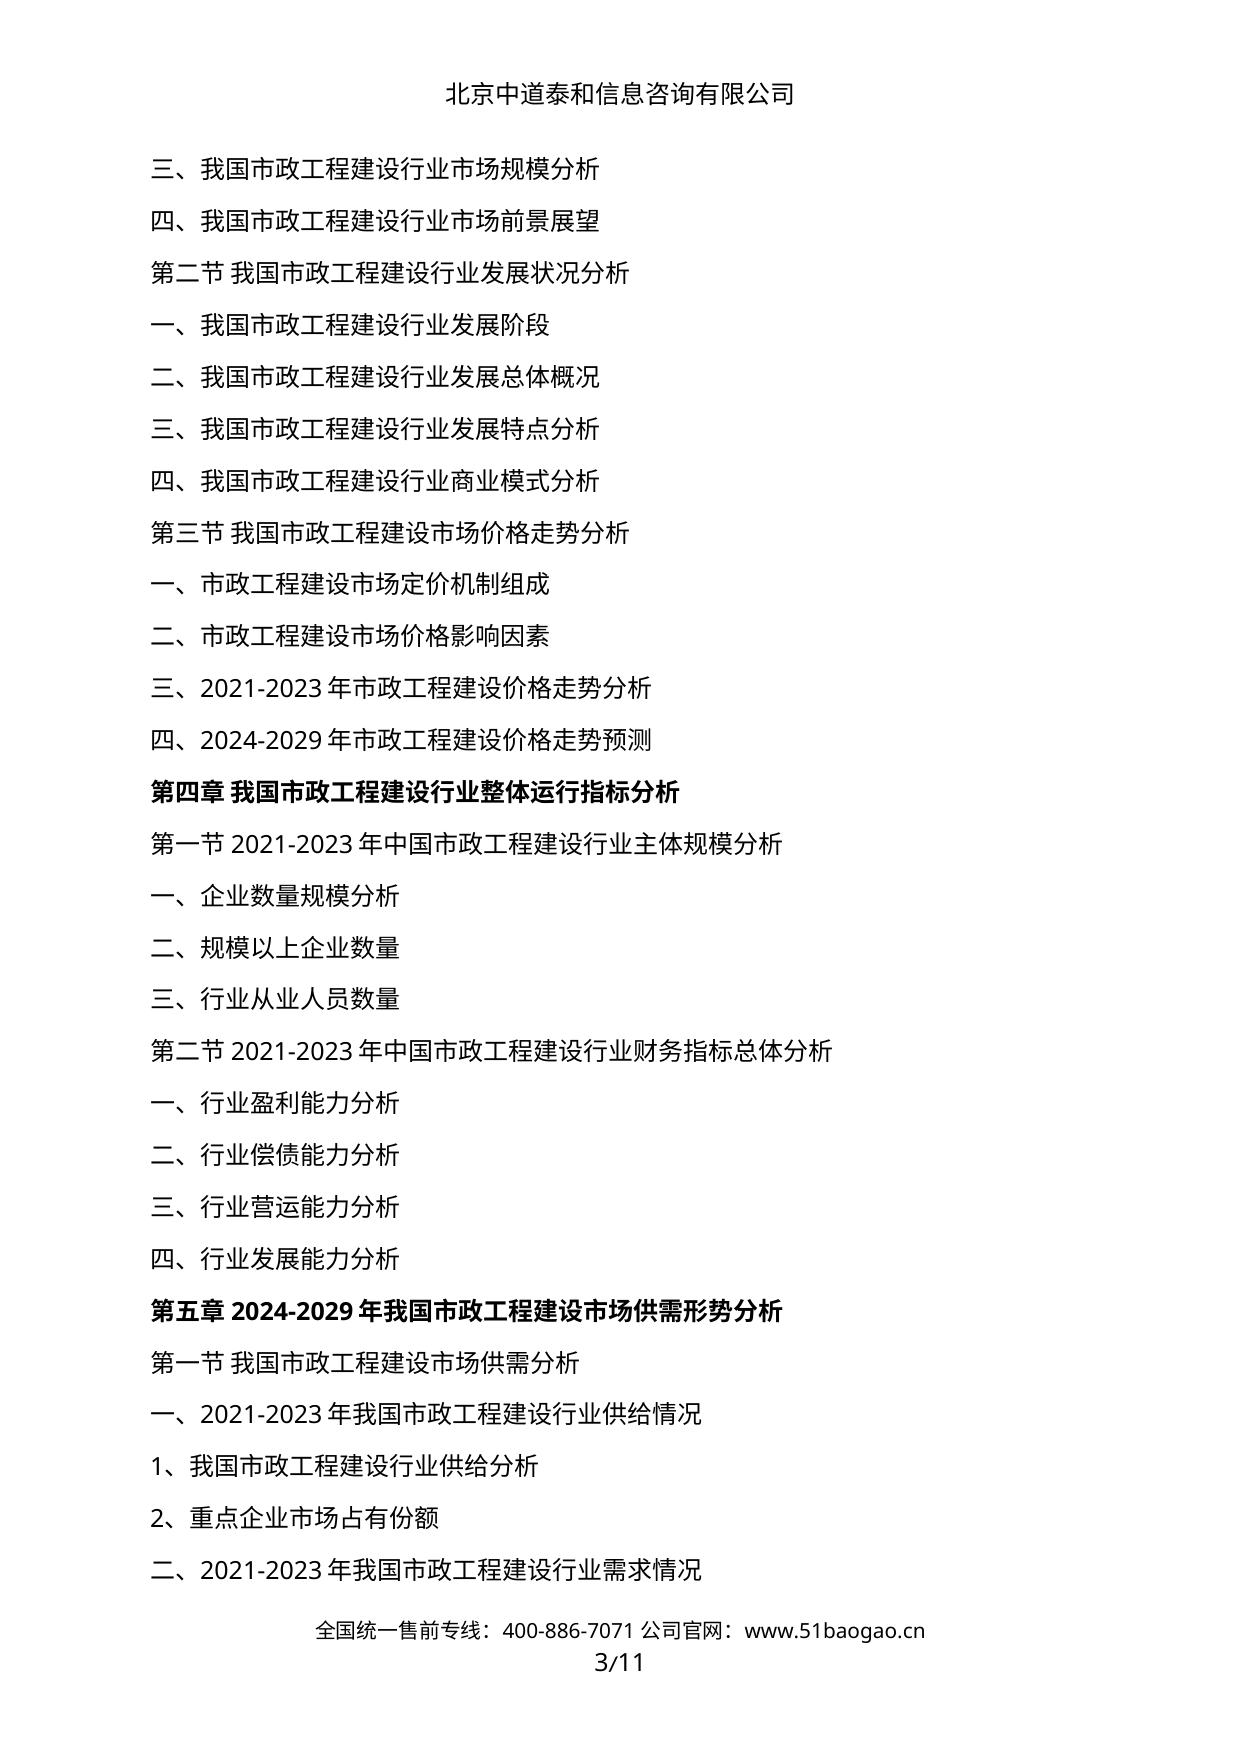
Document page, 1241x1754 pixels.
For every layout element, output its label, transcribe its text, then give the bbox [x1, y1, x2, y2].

text 第二节 我国市政工程建设行业发展状况分析 [150, 254, 1090, 290]
text 四、我国市政工程建设行业市场前景展望 [150, 202, 1090, 238]
text 二、行业偿债能力分析 [150, 1136, 1090, 1172]
text 1、我国市政工程建设行业供给分析 [150, 1447, 1090, 1483]
text 三、2021-2023年市政工程建设价格走势分析 [150, 669, 1090, 705]
text 一、企业数量规模分析 [150, 876, 1090, 912]
text 一、我国市政工程建设行业发展阶段 [150, 306, 1090, 342]
text 第四章 我国市政工程建设行业整体运行指标分析 [150, 772, 1090, 809]
text 第三节 我国市政工程建设市场价格走势分析 [150, 513, 1090, 549]
text 一、行业盈利能力分析 [150, 1084, 1090, 1120]
text 四、行业发展能力分析 [150, 1239, 1090, 1276]
text 四、我国市政工程建设行业商业模式分析 [150, 461, 1090, 497]
text 一、市政工程建设市场定价机制组成 [150, 565, 1090, 601]
text 三、我国市政工程建设行业发展特点分析 [150, 409, 1090, 446]
text 三、行业营运能力分析 [150, 1187, 1090, 1224]
text 四、2024-2029年市政工程建设价格走势预测 [150, 721, 1090, 757]
text 第一节 我国市政工程建设市场供需分析 [150, 1343, 1090, 1379]
text 一、2021-2023年我国市政工程建设行业供给情况 [150, 1395, 1090, 1431]
text 二、2021-2023年我国市政工程建设行业需求情况 [150, 1551, 1090, 1587]
text 三、我国市政工程建设行业市场规模分析 [150, 150, 1090, 186]
text 二、规模以上企业数量 [150, 928, 1090, 964]
text 2、重点企业市场占有份额 [150, 1499, 1090, 1535]
text 第二节 2021-2023年中国市政工程建设行业财务指标总体分析 [150, 1032, 1090, 1068]
text 二、我国市政工程建设行业发展总体概况 [150, 357, 1090, 394]
text 三、行业从业人员数量 [150, 980, 1090, 1016]
text 第一节 2021-2023年中国市政工程建设行业主体规模分析 [150, 824, 1090, 861]
text 第五章 2024-2029年我国市政工程建设市场供需形势分析 [150, 1291, 1090, 1327]
text 二、市政工程建设市场价格影响因素 [150, 617, 1090, 653]
